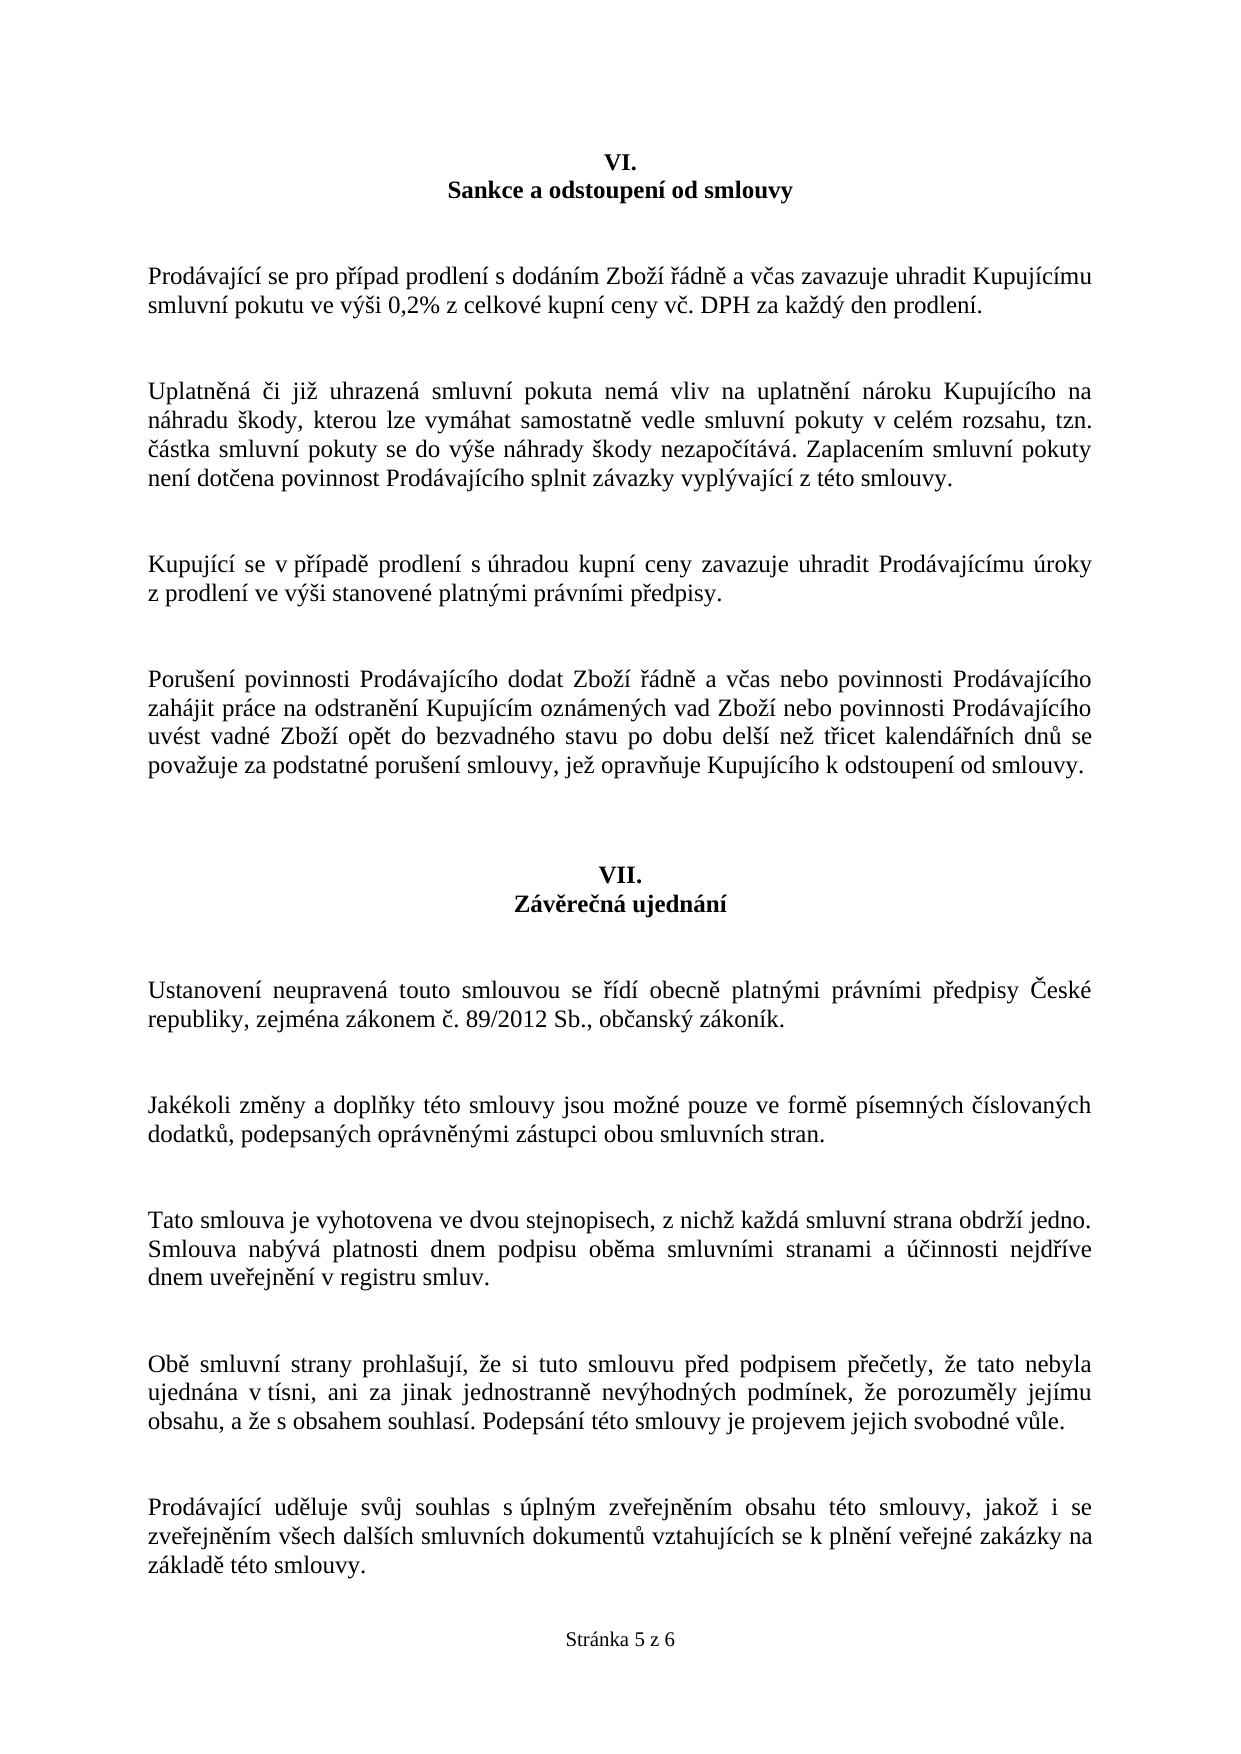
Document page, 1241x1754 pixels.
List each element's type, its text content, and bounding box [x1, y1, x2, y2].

text VII. [148, 860, 1093, 889]
text Uplatněná či již uhrazená smluvní pokuta nemá vliv na uplatnění nároku Kupujícího na náhradu škody, kterou lze vymáhat samostatně vedle smluvní pokuty v celém rozsahu, tzn. částka smluvní pokuty se do výše náhrady škody nezapočítává. Zaplacením smluvní pokuty není dotčena povinnost Prodávajícího splnit závazky vyplývající z této smlouvy. [148, 376, 1093, 491]
text Obě smluvní strany prohlašují, že si tuto smlouvu před podpisem přečetly, že tato nebyla ujednána v tísni, ani za jinak jednostranně nevýhodných podmínek, že porozuměly jejímu obsahu, a že s obsahem souhlasí. Podepsání této smlouvy je projevem jejich svobodné vůle. [148, 1349, 1093, 1435]
text VI. [148, 148, 1093, 175]
text Tato smlouva je vyhotovena ve dvou stejnopisech, z nichž každá smluvní strana obdrží jedno. Smlouva nabývá platnosti dnem podpisu oběma smluvními stranami a účinnosti nejdříve dnem uveřejnění v registru smluv. [148, 1205, 1093, 1291]
text Prodávající se pro případ prodlení s dodáním Zboží řádně a včas zavazuje uhradit Kupujícímu smluvní pokutu ve výši 0,2% z celkové kupní ceny vč. DPH za každý den prodlení. [148, 261, 1093, 319]
text Ustanovení neupravená touto smlouvou se řídí obecně platnými právními předpisy České republiky, zejména zákonem č. 89/2012 Sb., občanský zákoník. [148, 975, 1093, 1032]
list Prodávající uděluje svůj souhlas s úplným zveřejněním obsahu této smlouvy, jakož i se zveřejněním všech dalších smluvních dokumentů vztahujících se k plnění veřejné zakázky na základě této smlouvy. [148, 1492, 1093, 1579]
text Závěrečná ujednání [148, 889, 1093, 917]
text Kupující se v případě prodlení s úhradou kupní ceny zavazuje uhradit Prodávajícímu úroky z prodlení ve výši stanovené platnými právními předpisy. [148, 549, 1093, 606]
text Porušení povinnosti Prodávajícího dodat Zboží řádně a včas nebo povinnosti Prodávajícího zahájit práce na odstranění Kupujícím oznámených vad Zboží nebo povinnosti Prodávajícího uvést vadné Zboží opět do bezvadného stavu po dobu delší než třicet kalendářních dnů se považuje za podstatné porušení smlouvy, jež opravňuje Kupujícího k odstoupení od smlouvy. [148, 664, 1093, 779]
text Jakékoli změny a doplňky této smlouvy jsou možné pouze ve formě písemných číslovaných dodatků, podepsaných oprávněnými zástupci obou smluvních stran. [148, 1090, 1093, 1147]
text Sankce a odstoupení od smlouvy [148, 175, 1093, 204]
